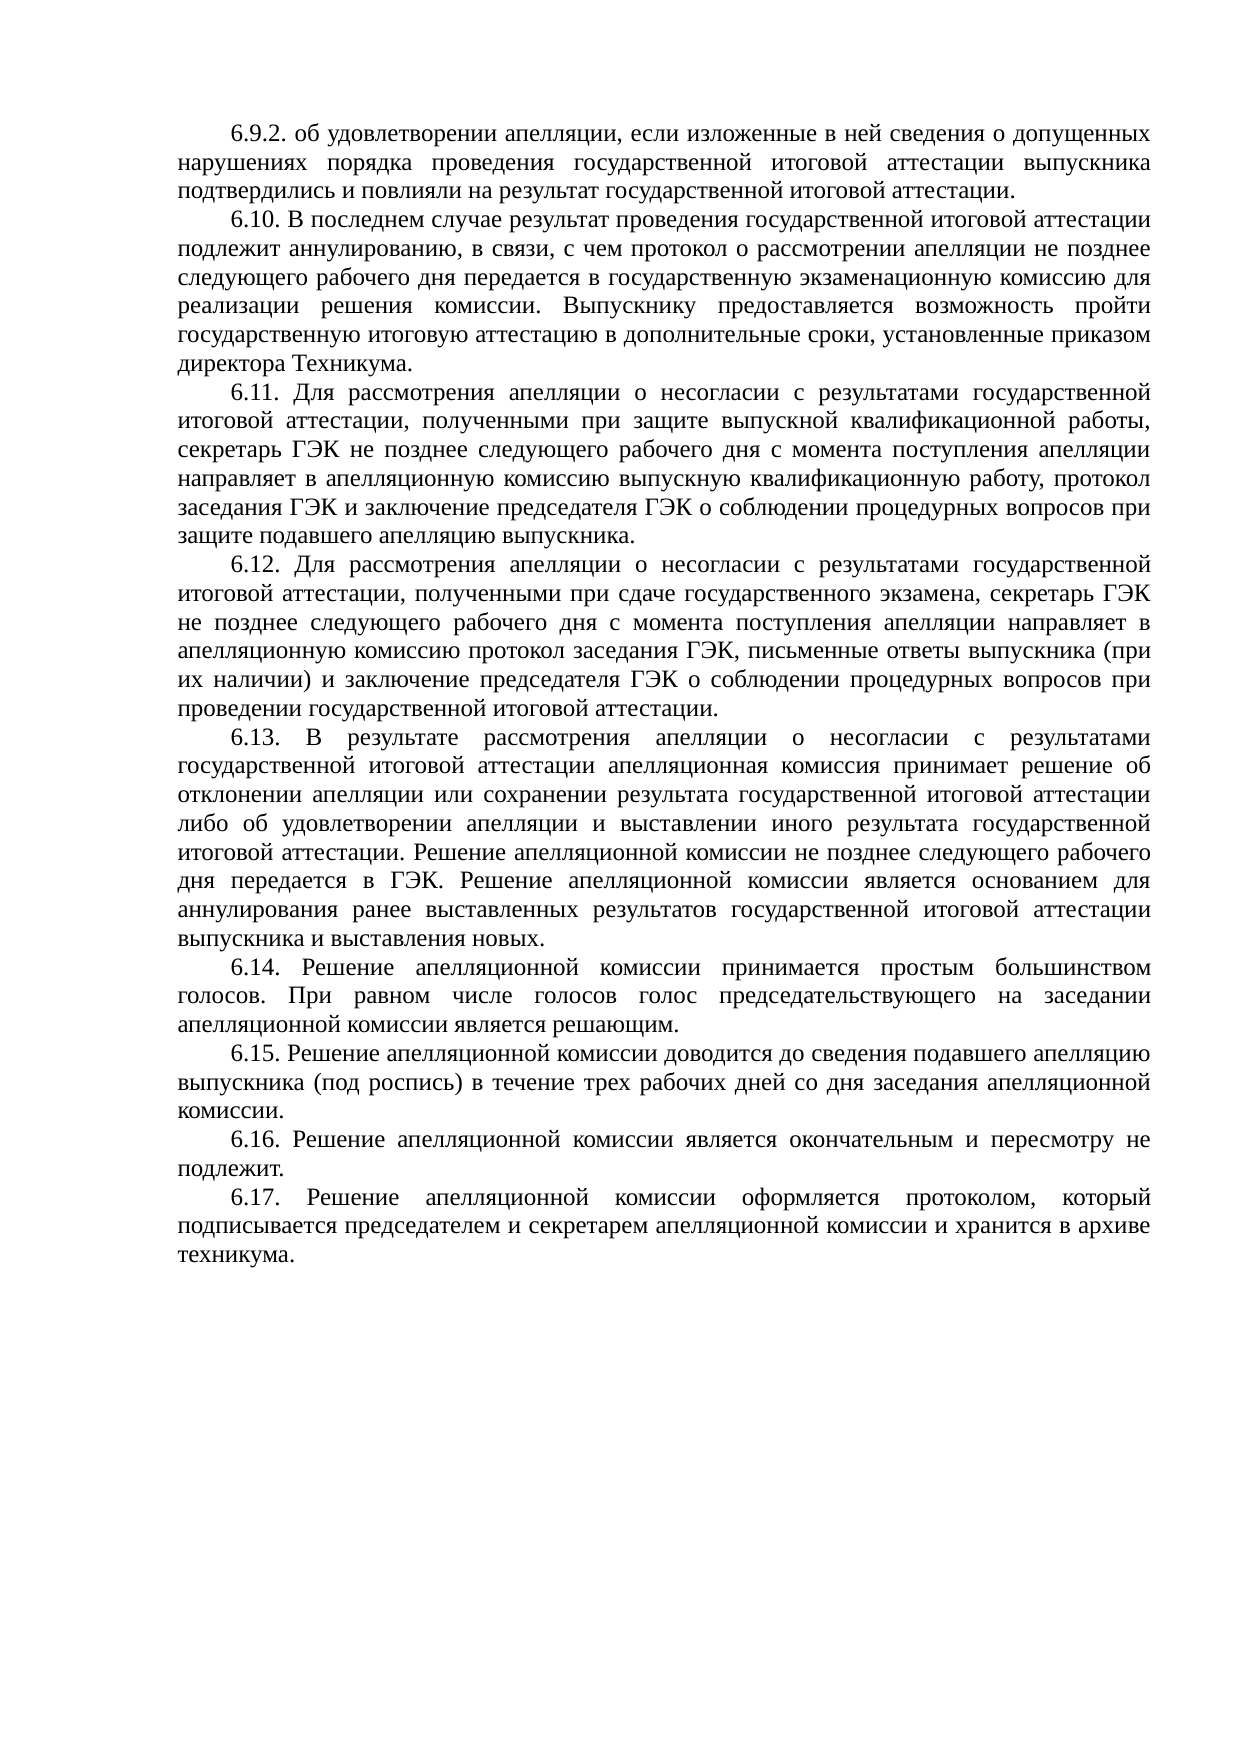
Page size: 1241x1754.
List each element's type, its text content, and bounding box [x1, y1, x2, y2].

text 6.16. Решение апелляционной комиссии является окончательным и пересмотру не подлежит. [177, 1124, 1152, 1182]
text 6.10. В последнем случае результат проведения государственной итоговой аттестации подлежит аннулированию, в связи, с чем протокол о рассмотрении апелляции не позднее следующего рабочего дня передается в государственную экзаменационную комиссию для реализации решения комиссии. Выпускнику предоставляется возможность пройти государственную итоговую аттестацию в дополнительные сроки, установленные приказом директора Техникума. [177, 204, 1152, 377]
text 6.9.2. об удовлетворении апелляции, если изложенные в ней сведения о допущенных нарушениях порядка проведения государственной итоговой аттестации выпускника подтвердились и повлияли на результат государственной итоговой аттестации. [177, 118, 1152, 204]
text 6.12. Для рассмотрения апелляции о несогласии с результатами государственной итоговой аттестации, полученными при сдаче государственного экзамена, секретарь ГЭК не позднее следующего рабочего дня с момента поступления апелляции направляет в апелляционную комиссию протокол заседания ГЭК, письменные ответы выпускника (при их наличии) и заключение председателя ГЭК о соблюдении процедурных вопросов при проведении государственной итоговой аттестации. [177, 549, 1152, 722]
text 6.15. Решение апелляционной комиссии доводится до сведения подавшего апелляцию выпускника (под роспись) в течение трех рабочих дней со дня заседания апелляционной комиссии. [177, 1038, 1152, 1124]
text 6.11. Для рассмотрения апелляции о несогласии с результатами государственной итоговой аттестации, полученными при защите выпускной квалификационной работы, секретарь ГЭК не позднее следующего рабочего дня с момента поступления апелляции направляет в апелляционную комиссию выпускную квалификационную работу, протокол заседания ГЭК и заключение председателя ГЭК о соблюдении процедурных вопросов при защите подавшего апелляцию выпускника. [177, 377, 1152, 549]
text 6.17. Решение апелляционной комиссии оформляется протоколом, который подписывается председателем и секретарем апелляционной комиссии и хранится в архиве техникума. [177, 1182, 1152, 1268]
text 6.14. Решение апелляционной комиссии принимается простым большинством голосов. При равном числе голосов голос председательствующего на заседании апелляционной комиссии является решающим. [177, 952, 1152, 1038]
text 6.13. В результате рассмотрения апелляции о несогласии с результатами государственной итоговой аттестации апелляционная комиссия принимает решение об отклонении апелляции или сохранении результата государственной итоговой аттестации либо об удовлетворении апелляции и выставлении иного результата государственной итоговой аттестации. Решение апелляционной комиссии не позднее следующего рабочего дня передается в ГЭК. Решение апелляционной комиссии является основанием для аннулирования ранее выставленных результатов государственной итоговой аттестации выпускника и выставления новых. [177, 722, 1152, 952]
